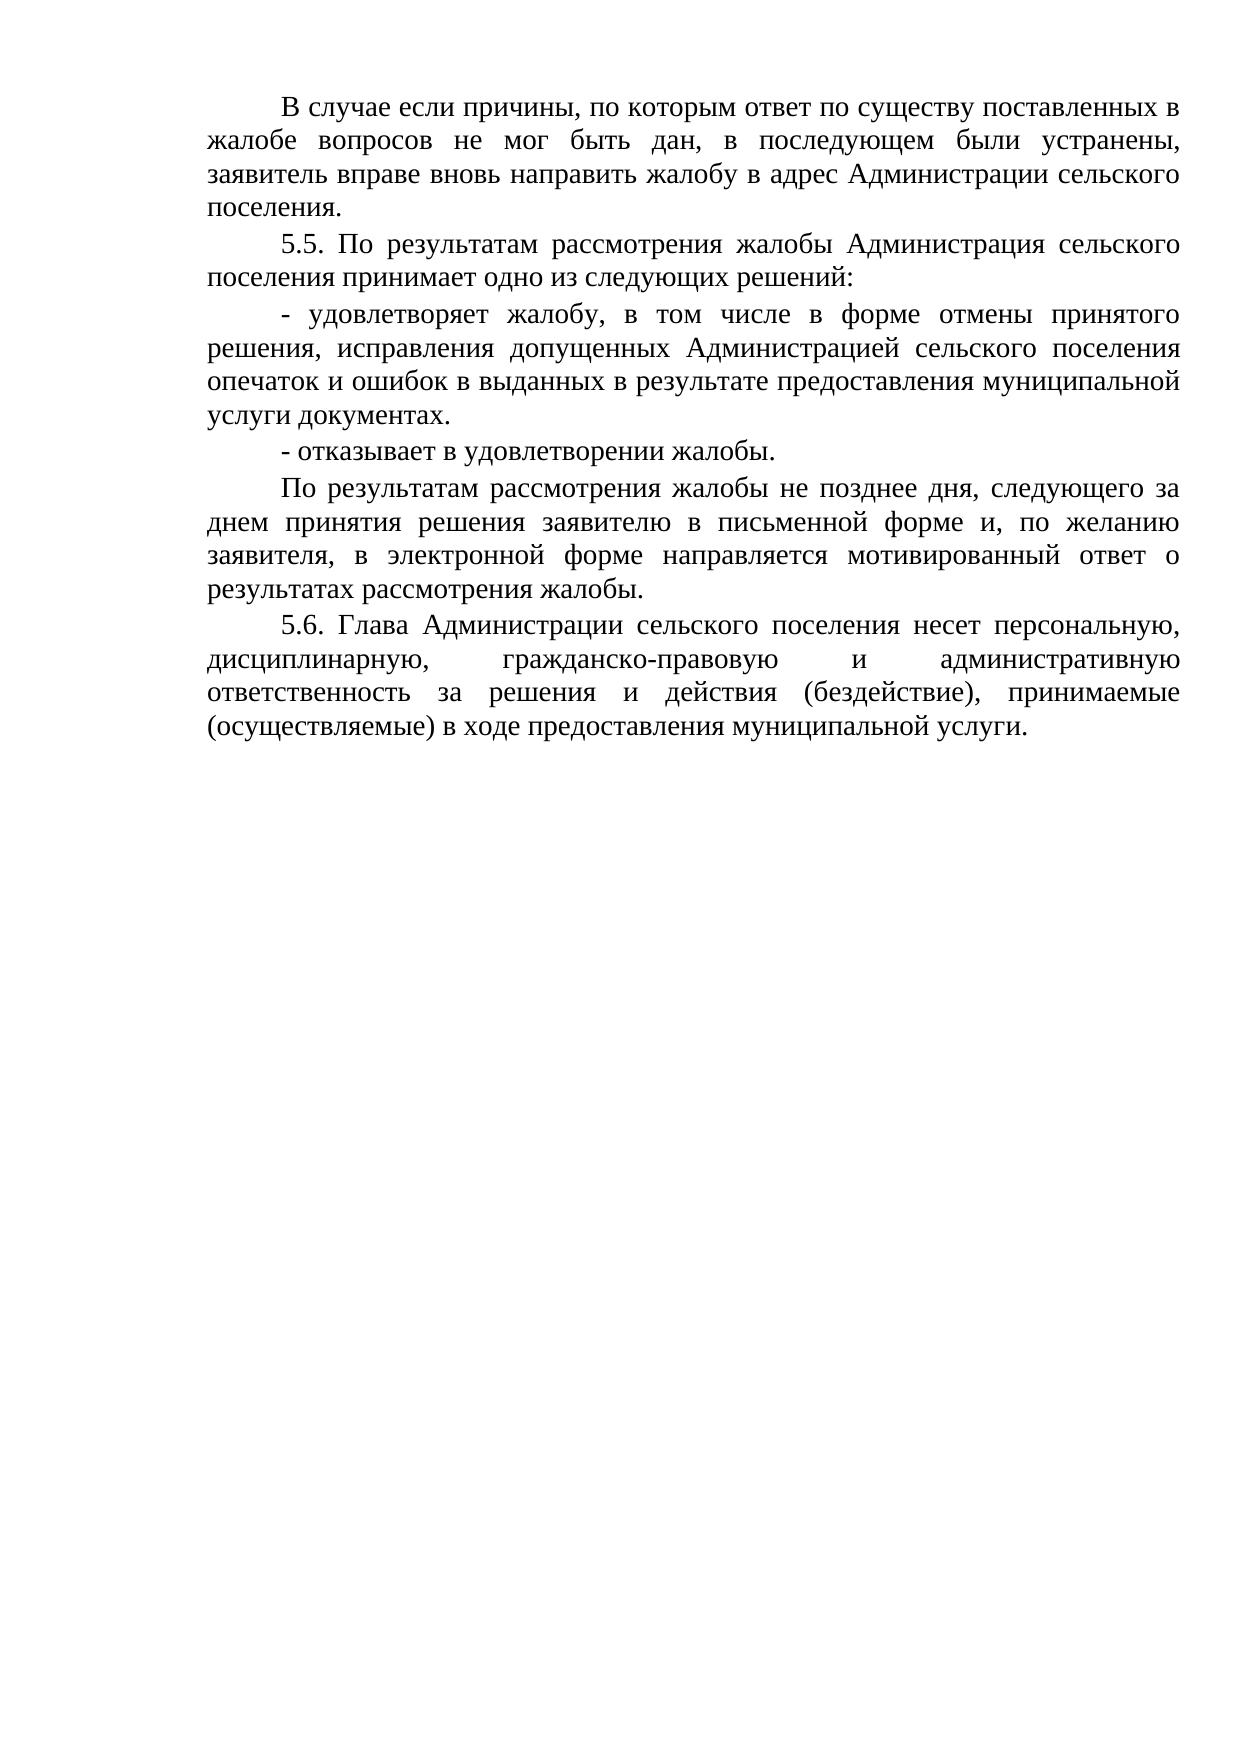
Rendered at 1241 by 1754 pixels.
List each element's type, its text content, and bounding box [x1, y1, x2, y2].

text - отказывает в удовлетворении жалобы. [207, 433, 1181, 467]
text По результатам рассмотрения жалобы не позднее дня, следующего за днем принятия решения заявителю в письменной форме и, по желанию заявителя, в электронной форме направляется мотивированный ответ о результатах рассмотрения жалобы. [207, 470, 1181, 604]
text В случае если причины, по которым ответ по существу поставленных в жалобе вопросов не мог быть дан, в последующем были устранены, заявитель вправе вновь направить жалобу в адрес Администрации сельского поселения. [207, 89, 1181, 223]
text 5.6. Глава Администрации сельского поселения несет персональную, дисциплинарную, гражданско-правовую и административную ответственность за решения и действия (бездействие), принимаемые (осуществляемые) в ходе предоставления муниципальной услуги. [207, 607, 1181, 742]
text - удовлетворяет жалобу, в том числе в форме отмены принятого решения, исправления допущенных Администрацией сельского поселения опечаток и ошибок в выданных в результате предоставления муниципальной услуги документах. [207, 296, 1181, 430]
text 5.5. По результатам рассмотрения жалобы Администрация сельского поселения принимает одно из следующих решений: [207, 226, 1181, 293]
